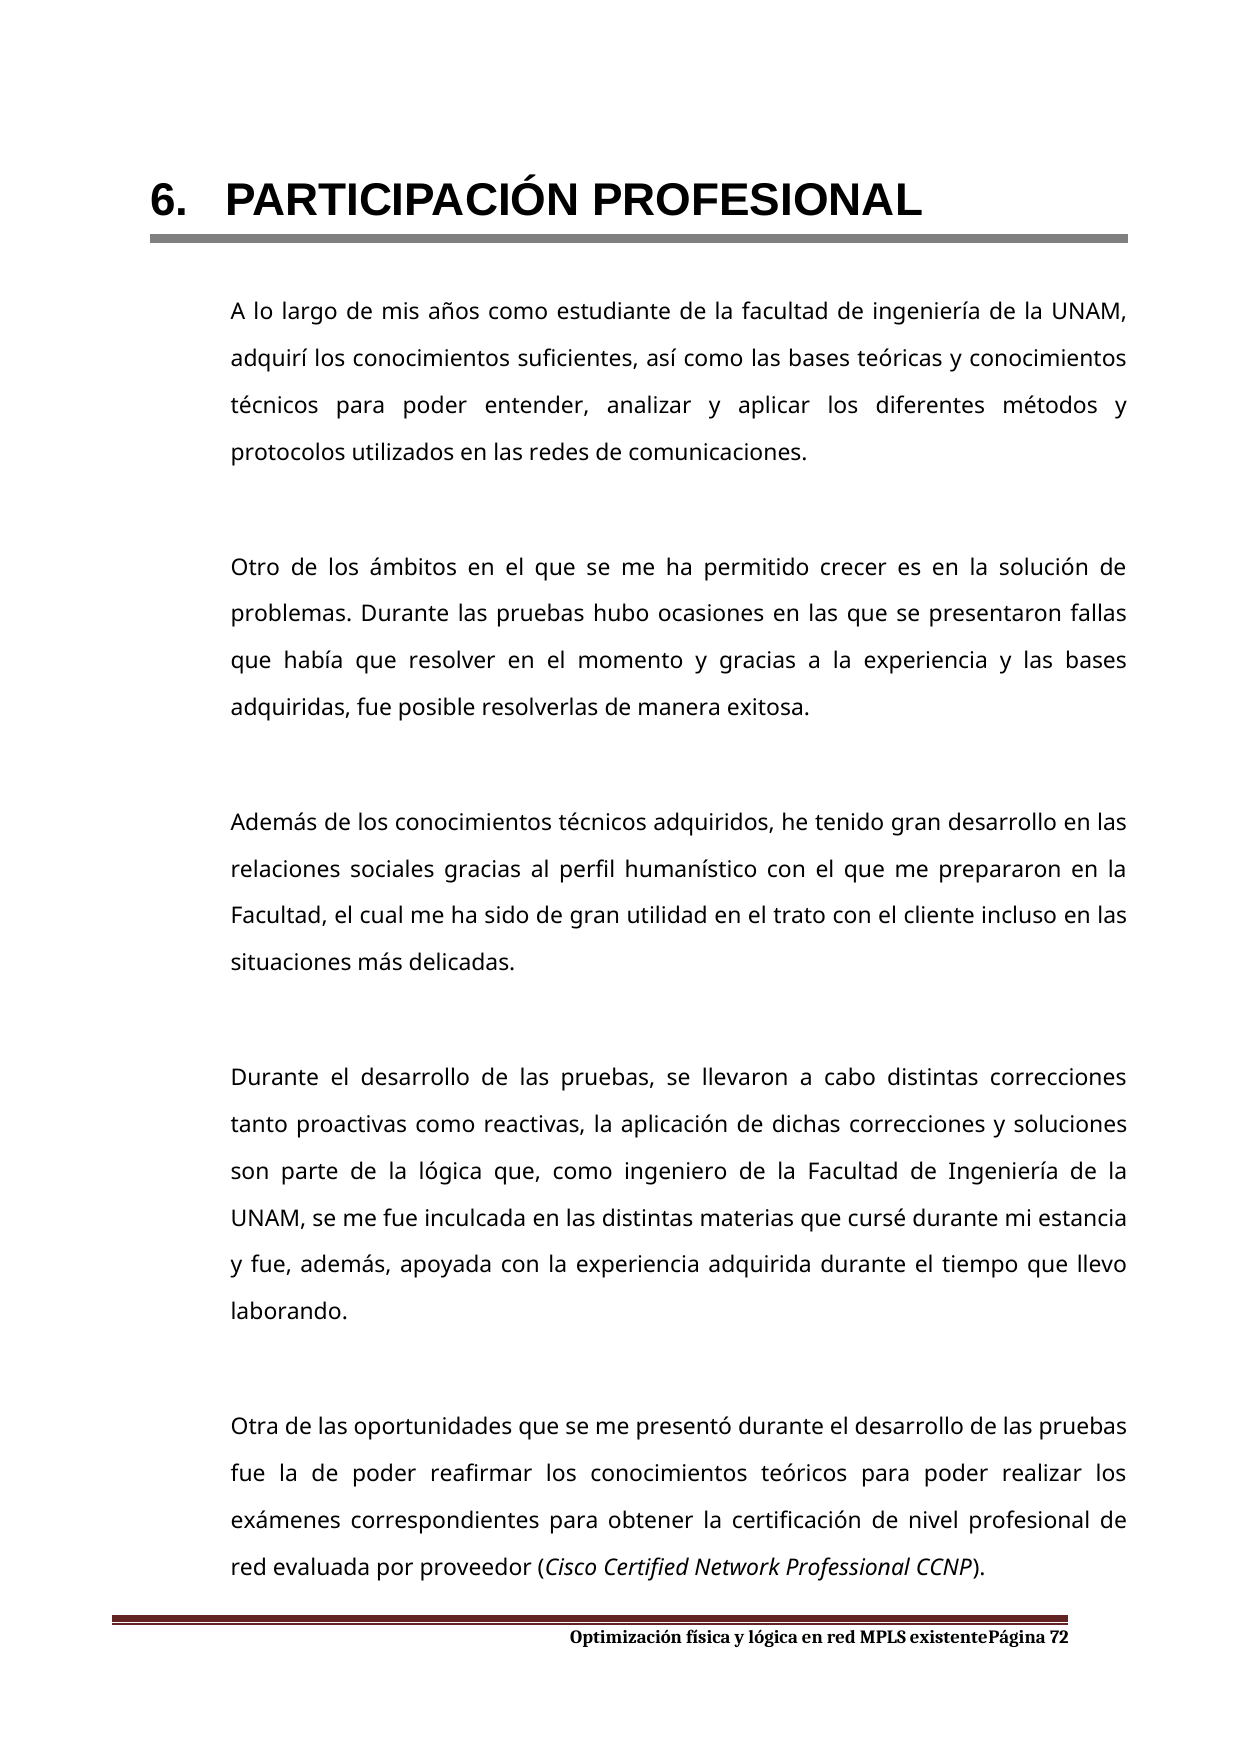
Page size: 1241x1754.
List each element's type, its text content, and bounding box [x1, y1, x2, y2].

text Además de los conocimientos técnicos adquiridos, he tenido gran desarrollo en las relaciones sociales gracias al perfil humanístico con el que me prepararon en la Facultad, el cual me ha sido de gran utilidad en el trato con el cliente incluso en las situaciones más delicadas. [230, 806, 1128, 977]
text Otro de los ámbitos en el que se me ha permitido crecer es en la solución de problemas. Durante las pruebas hubo ocasiones en las que se presentaron fallas que había que resolver en el momento y gracias a la experiencia y las bases adquiridas, fue posible resolverlas de manera exitosa. [230, 550, 1128, 722]
subtitle PARTICIPACIÓN PROFESIONAL [150, 173, 1128, 234]
text Otra de las oportunidades que se me presentó durante el desarrollo de las pruebas fue la de poder reafirmar los conocimientos teóricos para poder realizar los exámenes correspondientes para obtener la certificación de nivel profesional de red evaluada por proveedor (Cisco Certified Network Professional CCNP). [230, 1410, 1128, 1582]
text Durante el desarrollo de las pruebas, se llevaron a cabo distintas correcciones tanto proactivas como reactivas, la aplicación de dichas correcciones y soluciones son parte de la lógica que, como ingeniero de la Facultad de Ingeniería de la UNAM, se me fue inculcada en las distintas materias que cursé durante mi estancia y fue, además, apoyada con la experiencia adquirida durante el tiempo que llevo laborando. [230, 1061, 1128, 1326]
text A lo largo de mis años como estudiante de la facultad de ingeniería de la UNAM, adquirí los conocimientos suficientes, así como las bases teóricas y conocimientos técnicos para poder entender, analizar y aplicar los diferentes métodos y protocolos utilizados en las redes de comunicaciones. [230, 295, 1128, 467]
